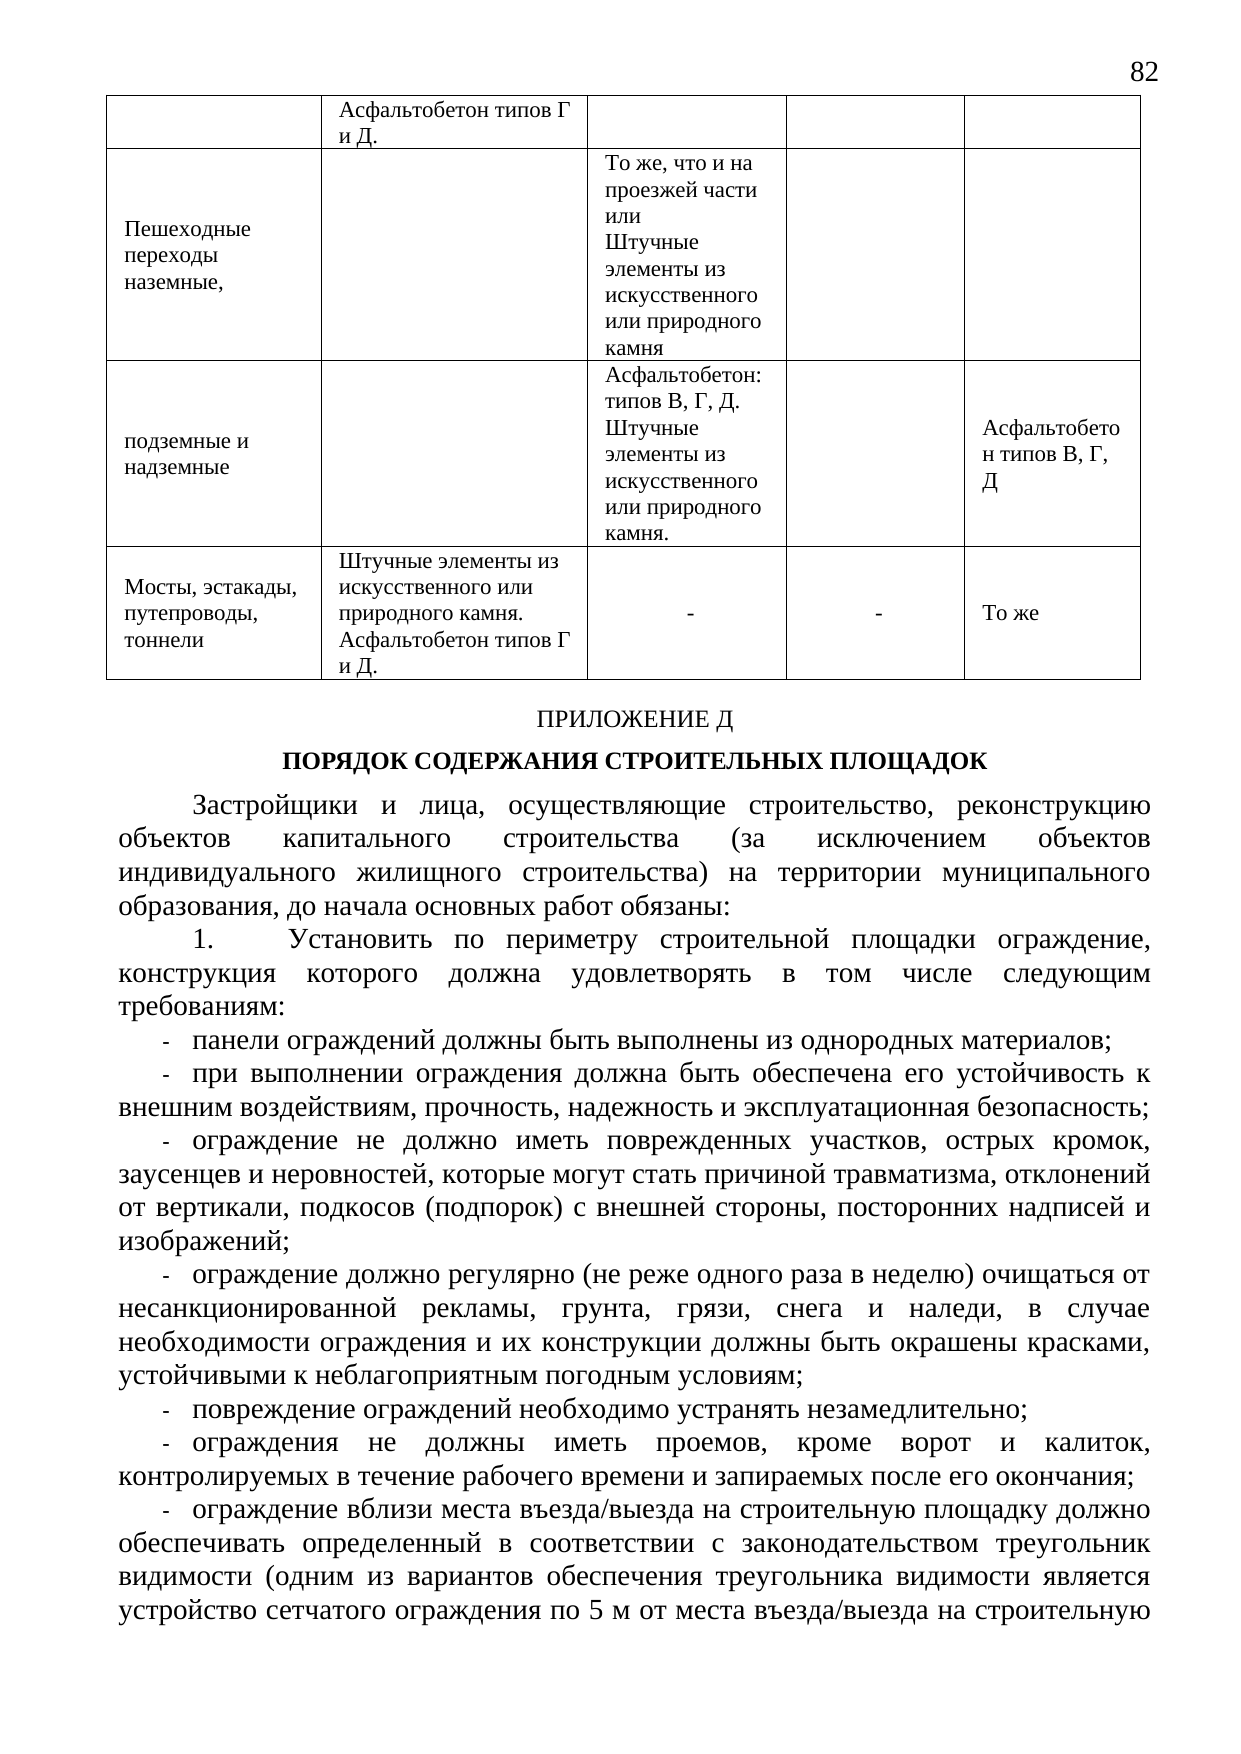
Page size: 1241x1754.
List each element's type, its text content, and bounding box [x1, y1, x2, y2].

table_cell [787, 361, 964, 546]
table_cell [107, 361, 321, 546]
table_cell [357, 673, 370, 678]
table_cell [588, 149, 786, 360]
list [118, 1491, 1152, 1626]
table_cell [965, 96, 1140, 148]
list при выполнении ограждения должна быть обеспечена его устойчивость к внешним воздействиям, прочность, надежность и эксплуатационная безопасность; [118, 1055, 1152, 1122]
text Застройщики и лица, осуществляющие строительство, реконструкцию объектов капитального строительства (за исключением объектов индивидуального жилищного строительства) на территории муниципального образования, до начала основных работ обязаны: [118, 787, 1152, 921]
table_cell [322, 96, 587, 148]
list повреждение ограждений необходимо устранять незамедлительно; [118, 1391, 1152, 1424]
list панели ограждений должны быть выполнены из однородных материалов; [118, 1022, 1152, 1055]
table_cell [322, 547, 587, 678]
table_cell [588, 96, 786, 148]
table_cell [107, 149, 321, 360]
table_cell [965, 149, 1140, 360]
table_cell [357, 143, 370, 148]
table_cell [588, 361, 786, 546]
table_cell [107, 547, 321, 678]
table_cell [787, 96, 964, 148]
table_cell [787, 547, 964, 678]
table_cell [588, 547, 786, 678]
list ограждение не должно иметь поврежденных участков, острых кромок, заусенцев и неровностей, которые могут стать причиной травматизма, отклонений от вертикали, подкосов (подпорок) с внешней стороны, посторонних надписей и изображений; [118, 1122, 1152, 1257]
list ограждения не должны иметь проемов, кроме ворот и калиток, контролируемых в течение рабочего времени и запираемых после его окончания; [118, 1424, 1152, 1491]
list ограждение должно регулярно (не реже одного раза в неделю) очищаться от несанкционированной рекламы, грунта, грязи, снега и наледи, в случае необходимости ограждения и их конструкции должны быть окрашены красками, устойчивыми к неблагоприятным погодным условиям; [118, 1257, 1152, 1391]
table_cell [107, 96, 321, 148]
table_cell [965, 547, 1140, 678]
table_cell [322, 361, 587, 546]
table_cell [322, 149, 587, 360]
subtitle ПОРЯДОК СОДЕРЖАНИЯ СТРОИТЕЛЬНЫХ ПЛОЩАДОК [118, 746, 1152, 774]
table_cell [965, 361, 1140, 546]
subtitle ПРИЛОЖЕНИЕ Д [118, 704, 1152, 733]
list Установить по периметру строительной площадки ограждение, конструкция которого должна удовлетворять в том числе следующим требованиям: [118, 921, 1152, 1022]
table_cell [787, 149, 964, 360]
